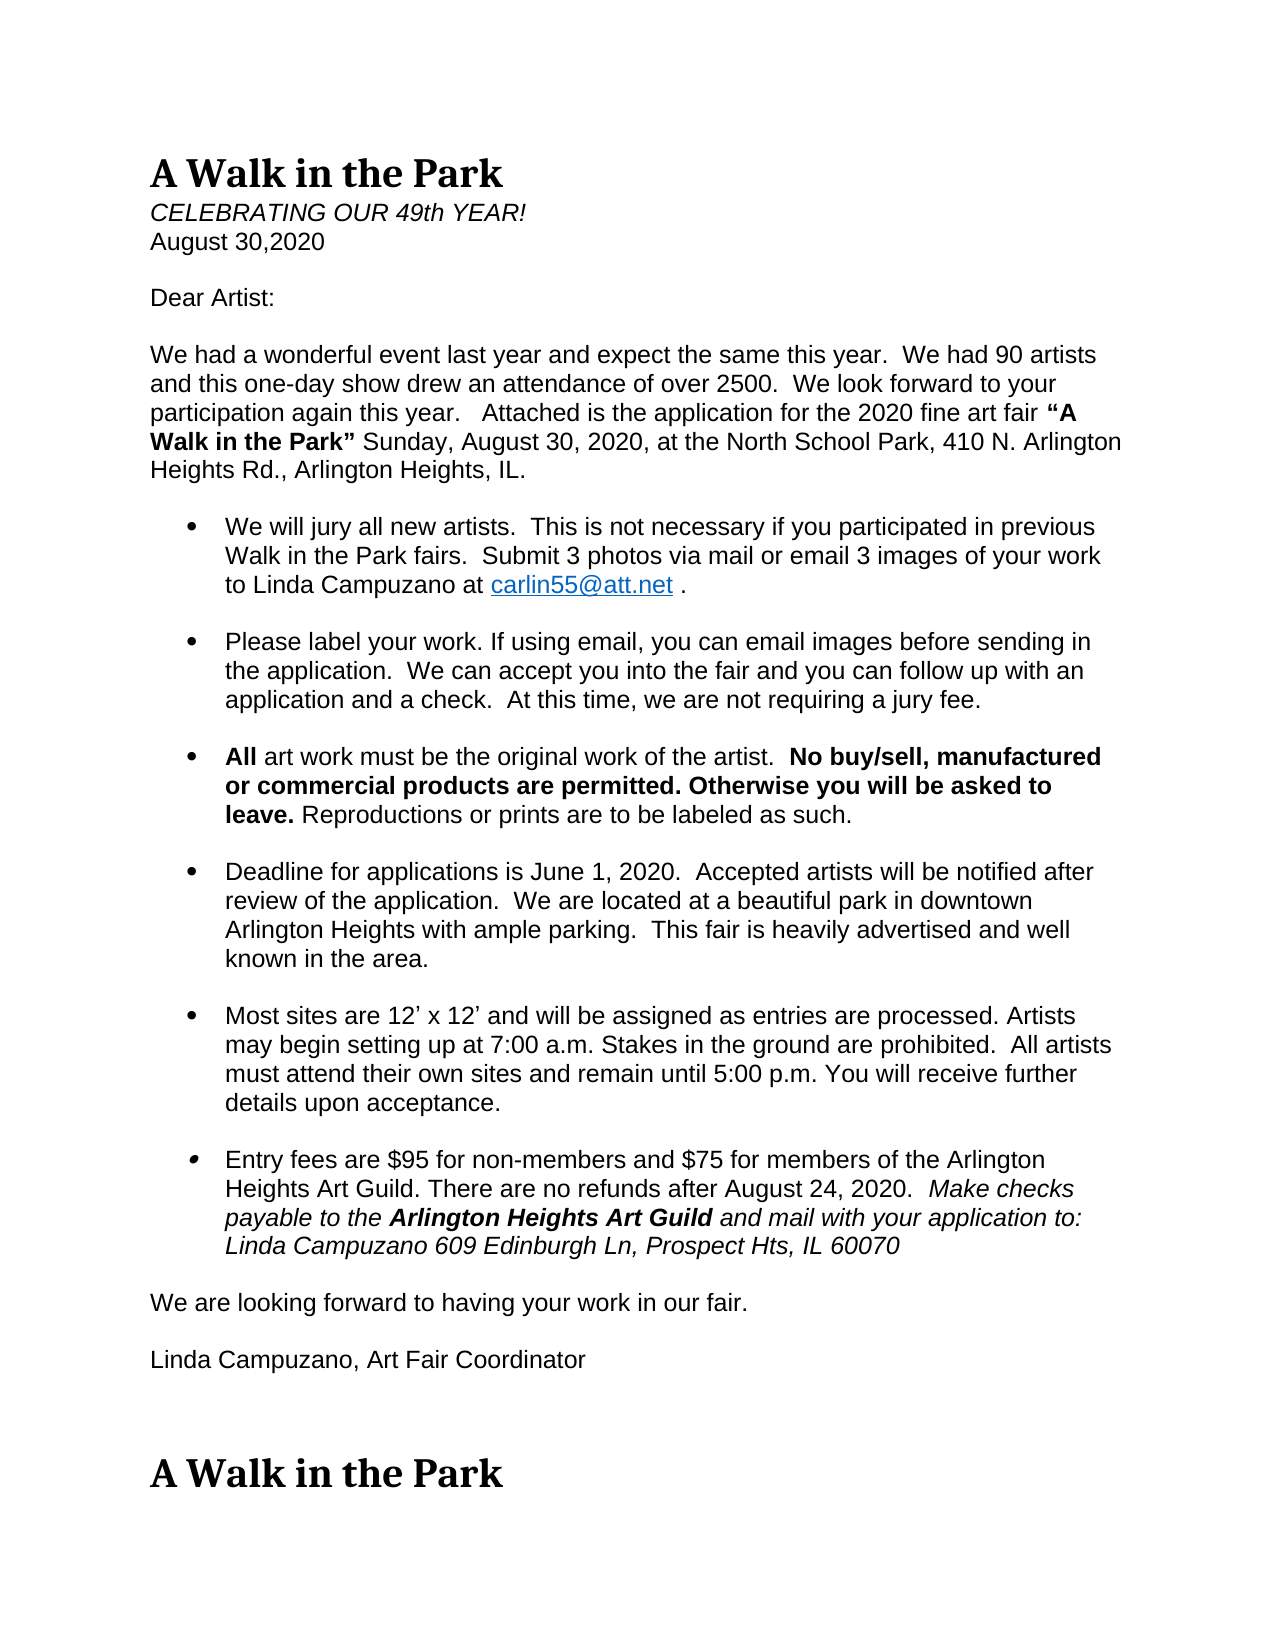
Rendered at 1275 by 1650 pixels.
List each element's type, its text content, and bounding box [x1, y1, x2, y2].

text Dear Artist: [150, 283, 1125, 312]
text CELEBRATING OUR 49th YEAR! [150, 198, 1125, 227]
list Please label your work. If using email, you can email images before sending in the application. We can accept you into the fair and you can follow up with an application and a check. At this time, we are not requiring a jury fee. [187, 627, 1125, 713]
text Linda Campuzano, Art Fair Coordinator [150, 1345, 1125, 1374]
list Most sites are 12ʼ x 12ʼ and will be assigned as entries are processed. Artists may begin setting up at 7:00 a.m. Stakes in the ground are prohibited. All artists must attend their own sites and remain until 5:00 p.m. You will receive further details upon acceptance. [187, 1001, 1125, 1116]
list All art work must be the original work of the artist. No buy/sell, manufactured or commercial products are permitted. Otherwise you will be asked to leave. Reproductions or prints are to be labeled as such. [187, 742, 1125, 828]
text A Walk in the Park [150, 150, 1125, 198]
list Deadline for applications is June 1, 2020. Accepted artists will be notified after review of the application. We are located at a beautiful park in downtown Arlington Heights with ample parking. This fair is heavily advertised and well known in the area. [187, 857, 1125, 972]
list Entry fees are $95 for non-members and $75 for members of the Arlington Heights Art Guild. There are no refunds after August 24, 2020. Make checks payable to the Arlington Heights Art Guild and mail with your application to: Linda Campuzano 609 Edinburgh Ln, Prospect Hts, IL 60070 [187, 1145, 1125, 1260]
list We will jury all new artists. This is not necessary if you participated in previous Walk in the Park fairs. Submit 3 photos via mail or email 3 images of your work to Linda Campuzano at carlin55@att.net . [187, 512, 1125, 598]
text We are looking forward to having your work in our fair. [150, 1288, 1125, 1317]
text August 30,2020 [150, 227, 1125, 255]
text A Walk in the Park [150, 1450, 1125, 1498]
text We had a wonderful event last year and expect the same this year. We had 90 artists and this one-day show drew an attendance of over 2500. We look forward to your participation again this year. Attached is the application for the 2020 fine art fair “A Walk in the Park” Sunday, August 30, 2020, at the North School Park, 410 N. Arlington Heights Rd., Arlington Heights, IL. [150, 340, 1125, 484]
